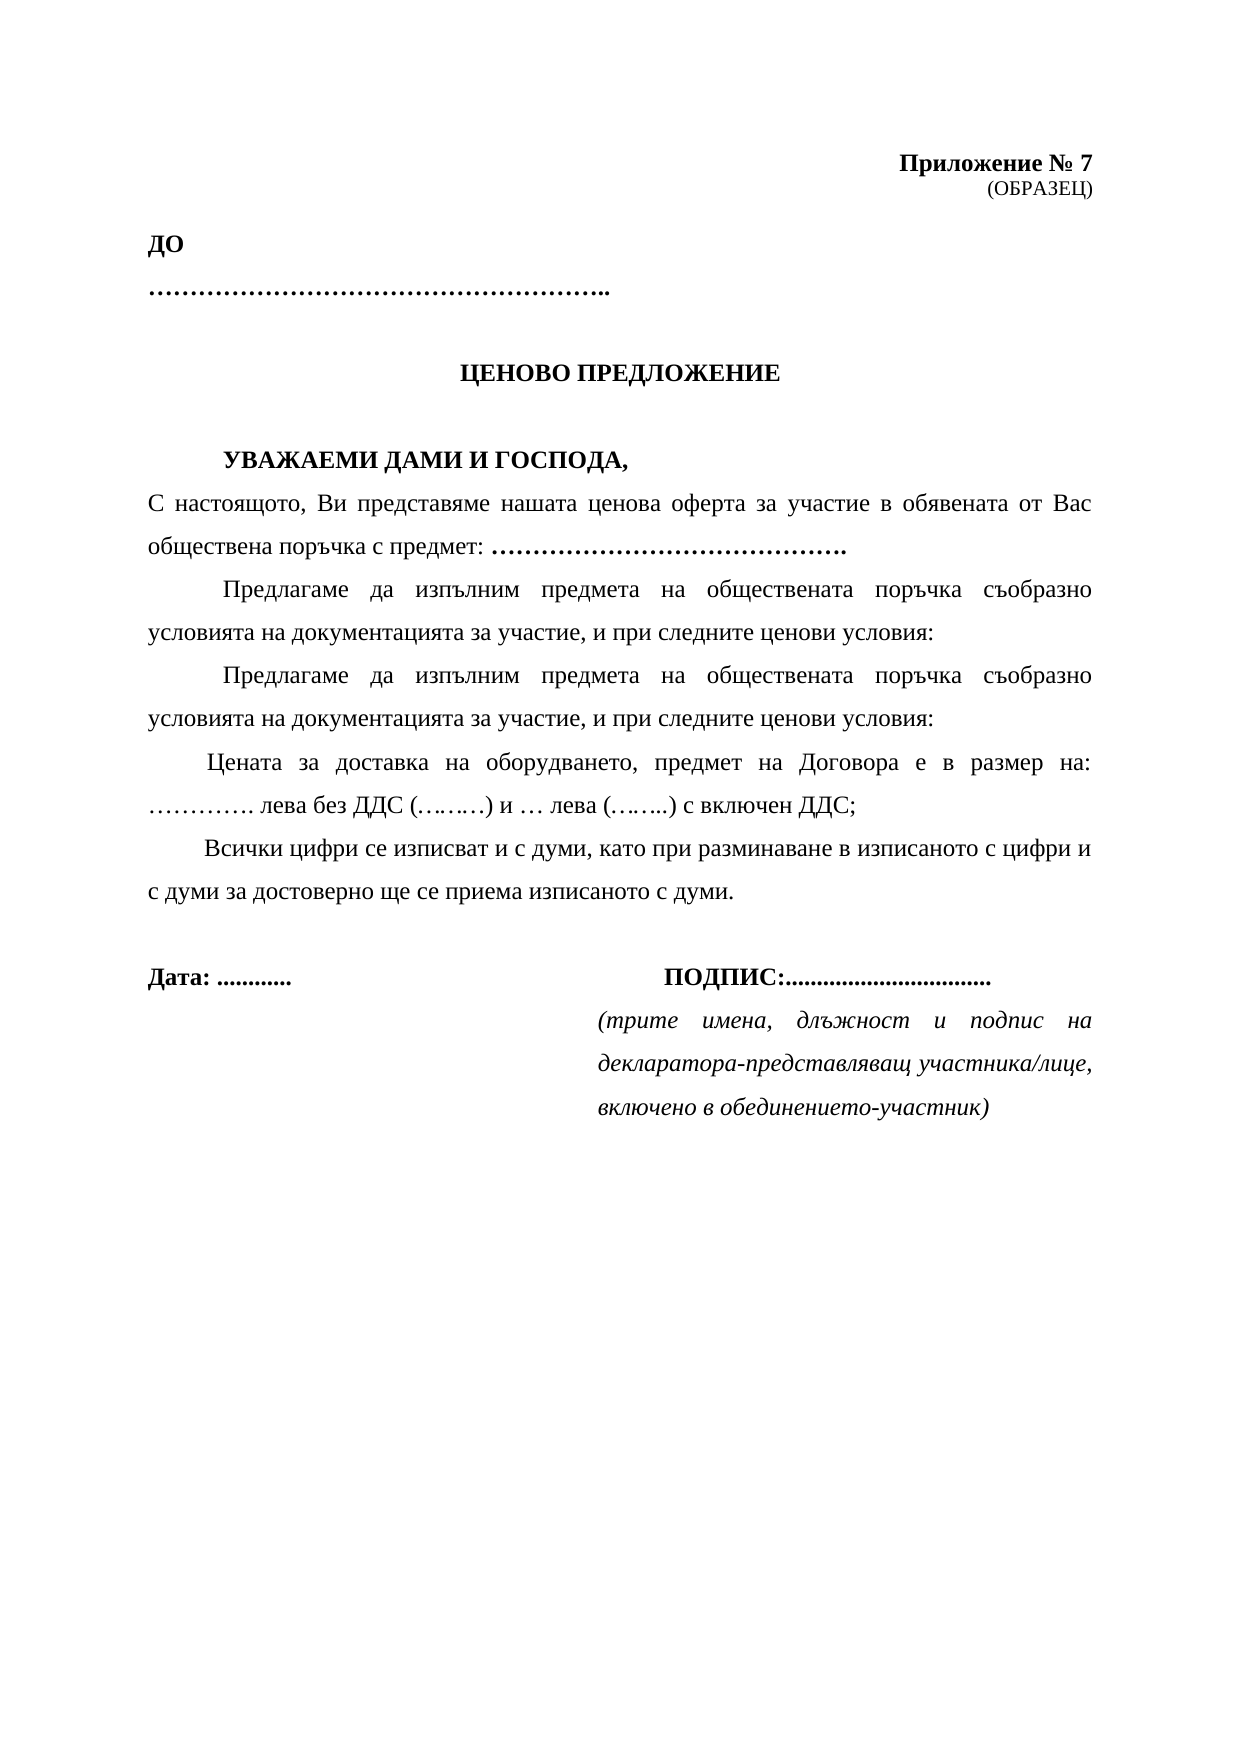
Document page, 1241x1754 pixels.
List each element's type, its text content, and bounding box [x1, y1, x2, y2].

text (трите имена, длъжност и подпис на декларатора-представляващ участника/лице, включено в обединението-участник) [598, 1005, 1093, 1120]
text Всички цифри се изписват и с думи, като при разминаване в изписаното с цифри и с думи за достоверно ще се приема изписаното с думи. [148, 833, 1093, 905]
text Дата: ............ ПОДПИС:................................. [148, 962, 1093, 991]
text Предлагаме да изпълним предмета на обществената поръчка съобразно условията на документацията за участие, и при следните ценови условия: [148, 660, 1093, 732]
text УВАЖАЕМИ ДАМИ И ГОСПОДА, [148, 445, 1093, 473]
text С настоящото, Ви представяме нашата ценова оферта за участие в обявената от Вас обществена поръчка с предмет: ……………………………………. [148, 488, 1093, 560]
text (ОБРАЗЕЦ) [148, 176, 1093, 200]
text ЦЕНОВО ПРЕДЛОЖЕНИЕ [148, 358, 1093, 387]
text Цената за доставка на оборудването, предмет на Договора е в размер на: …………. лева без ДДС (………) и … лева (……..) с включен ДДС; [148, 747, 1093, 818]
text ……………………………………………….. [148, 272, 1093, 344]
text Приложение № 7 [148, 148, 1093, 176]
text Предлагаме да изпълним предмета на обществената поръчка съобразно условията на документацията за участие, и при следните ценови условия: [148, 574, 1093, 646]
text ДО [148, 229, 1093, 258]
